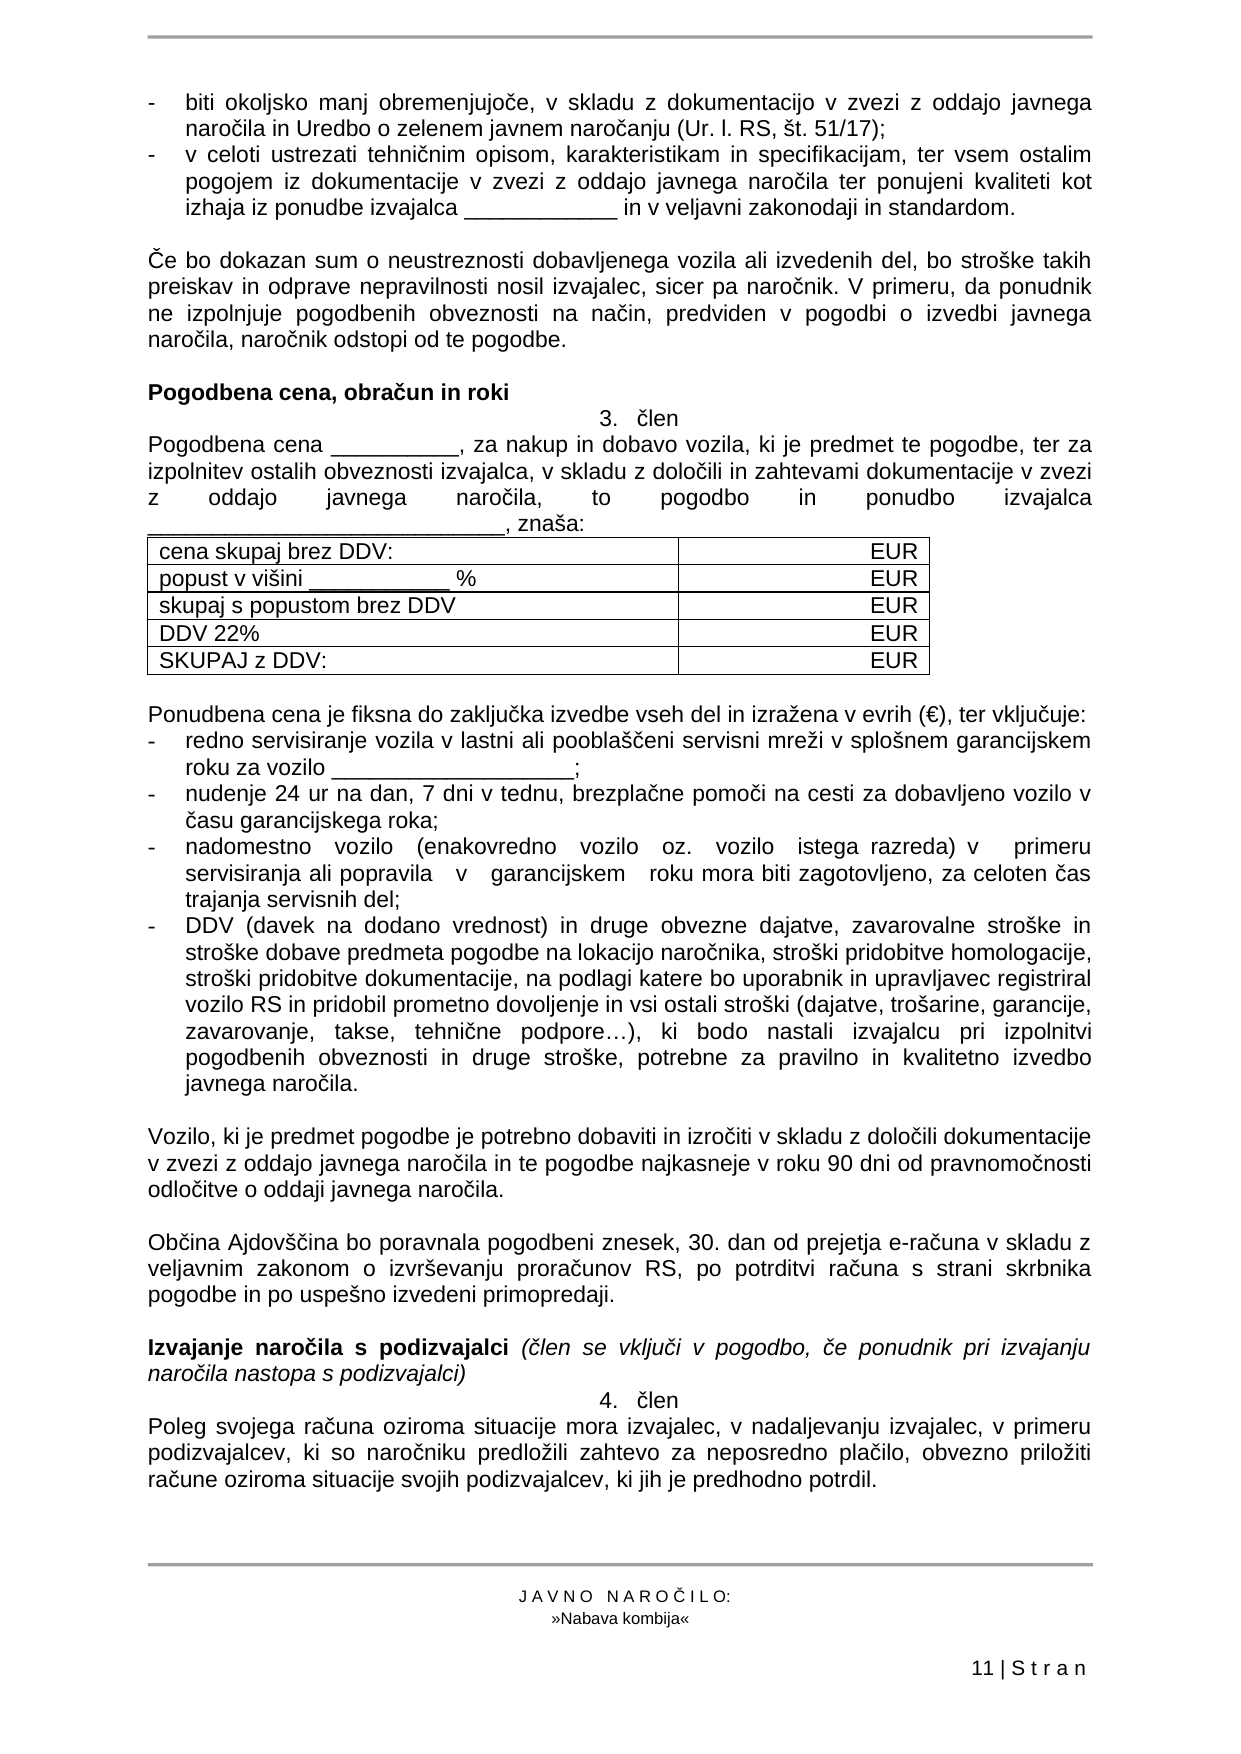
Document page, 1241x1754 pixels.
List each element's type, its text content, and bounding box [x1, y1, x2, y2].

text Vozilo, ki je predmet pogodbe je potrebno dobaviti in izročiti v skladu z določili dokumentacije v zvezi z oddajo javnega naročila in te pogodbe najkasneje v roku 90 dni od pravnomočnosti odločitve o oddaji javnega naročila. [148, 1123, 1092, 1202]
table_cell EUR [679, 593, 929, 619]
text Izvajanje naročila s podizvajalci (člen se vključi v pogodbo, če ponudnik pri izvajanju naročila nastopa s podizvajalci) [148, 1334, 1092, 1387]
text nadomestno vozilo (enakovredno vozilo oz. vozilo istega razreda) v primeru servisiranja ali popravila v garancijskem roku mora biti zagotovljeno, za celoten čas trajanja servisnih del; [148, 833, 1092, 912]
table_cell EUR [679, 565, 929, 591]
text Pogodbena cena, obračun in roki [148, 378, 1092, 405]
table_header EUR [679, 538, 929, 564]
list biti okoljsko manj obremenjujoče, v skladu z dokumentacijo v zvezi z oddajo javnega naročila in Uredbo o zelenem javnem naročanju (Ur. l. RS, št. 51/17); [148, 89, 1092, 141]
table_header cena skupaj brez DDV: [148, 538, 678, 564]
text Ponudbena cena je fiksna do zaključka izvedbe vseh del in izražena v evrih (€), ter vključuje: [148, 701, 1092, 727]
text Pogodbena cena __________, za nakup in dobavo vozila, ki je predmet te pogodbe, ter za izpolnitev ostalih obveznosti izvajalca, v skladu z določili in zahtevami dokumentacije v zvezi z oddajo javnega naročila, to pogodbo in ponudbo izvajalca ____________________________, znaša: [148, 431, 1092, 537]
table_cell SKUPAJ z DDV: [148, 647, 678, 674]
text Poleg svojega računa oziroma situacije mora izvajalec, v nadaljevanju izvajalec, v primeru podizvajalcev, ki so naročniku predložili zahtevo za neposredno plačilo, obvezno priložiti račune oziroma situacije svojih podizvajalcev, ki jih je predhodno potrdil. [148, 1413, 1092, 1492]
table_cell EUR [679, 647, 929, 674]
text DDV (davek na dodano vrednost) in druge obvezne dajatve, zavarovalne stroške in stroške dobave predmeta pogodbe na lokacijo naročnika, stroški pridobitve homologacije, stroški pridobitve dokumentacije, na podlagi katere bo uporabnik in upravljavec registriral vozilo RS in pridobil prometno dovoljenje in vsi ostali stroški (dajatve, trošarine, garancije, zavarovanje, takse, tehnične podpore…), ki bodo nastali izvajalcu pri izpolnitvi pogodbenih obveznosti in druge stroške, potrebne za pravilno in kvalitetno izvedbo javnega naročila. [148, 912, 1092, 1097]
list v celoti ustrezati tehničnim opisom, karakteristikam in specifikacijam, ter vsem ostalim pogojem iz dokumentacije v zvezi z oddajo javnega naročila ter ponujeni kvaliteti kot izhaja iz ponudbe izvajalca ____________ in v veljavni zakonodaji in standardom. [148, 141, 1092, 220]
list člen [185, 405, 1092, 431]
table_cell EUR [679, 620, 929, 646]
text nudenje 24 ur na dan, 7 dni v tednu, brezplačne pomoči na cesti za dobavljeno vozilo v času garancijskega roka; [148, 780, 1092, 833]
text redno servisiranje vozila v lastni ali pooblaščeni servisni mreži v splošnem garancijskem roku za vozilo ___________________; [148, 727, 1092, 780]
table_cell DDV 22% [148, 620, 678, 646]
table_cell popust v višini ___________ % [148, 565, 678, 591]
text Občina Ajdovščina bo poravnala pogodbeni znesek, 30. dan od prejetja e-računa v skladu z veljavnim zakonom o izvrševanju proračunov RS, po potrditvi računa s strani skrbnika pogodbe in po uspešno izvedeni primopredaji. [148, 1228, 1092, 1308]
list člen [185, 1387, 1092, 1413]
table_cell skupaj s popustom brez DDV [148, 593, 678, 619]
text Če bo dokazan sum o neustreznosti dobavljenega vozila ali izvedenih del, bo stroške takih preiskav in odprave nepravilnosti nosil izvajalec, sicer pa naročnik. V primeru, da ponudnik ne izpolnjuje pogodbenih obveznosti na način, predviden v pogodbi o izvedbi javnega naročila, naročnik odstopi od te pogodbe. [148, 247, 1092, 352]
